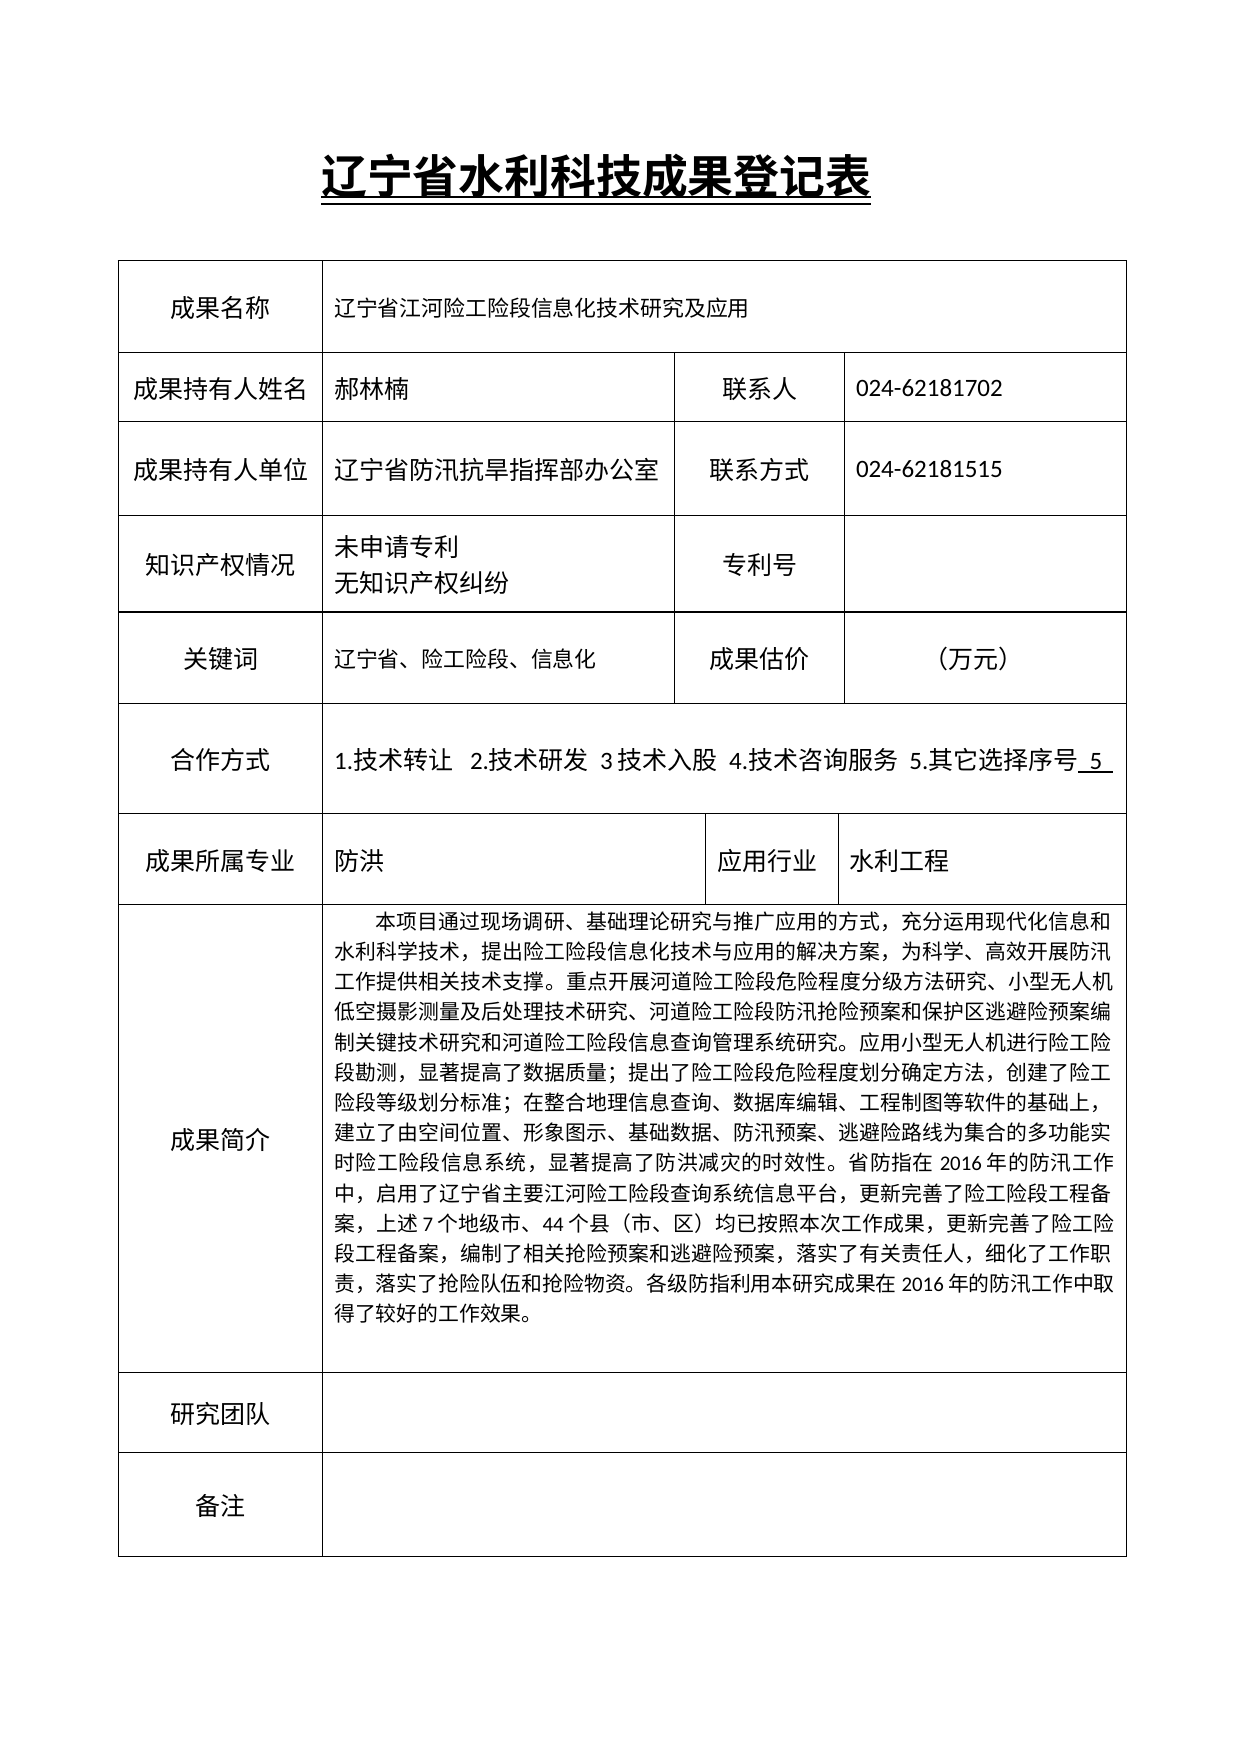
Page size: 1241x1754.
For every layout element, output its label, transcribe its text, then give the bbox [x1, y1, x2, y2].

table_cell 防洪 [323, 814, 705, 904]
table_cell [845, 516, 1126, 611]
table_cell [323, 1373, 1126, 1452]
table_cell 知识产权情况 [119, 516, 322, 611]
table_cell 备注 [119, 1453, 322, 1556]
table_cell 辽宁省防汛抗旱指挥部办公室 [323, 422, 674, 515]
table_cell 成果所属专业 [119, 814, 322, 904]
table_cell 成果持有人单位 [119, 422, 322, 515]
table_cell 成果简介 [119, 905, 322, 1372]
table_cell （万元） [845, 613, 1126, 703]
table_cell 成果估价 [675, 613, 844, 703]
table_cell 研究团队 [119, 1373, 322, 1452]
table_header 成果名称 [119, 261, 322, 352]
table_cell 专利号 [675, 516, 844, 611]
table_cell 辽宁省、险工险段、信息化 [323, 613, 674, 703]
table_cell 合作方式 [119, 704, 322, 813]
table_cell 1.技术转让 2.技术研发 3技术入股 4.技术咨询服务 5.其它选择序号 5 [323, 704, 1126, 813]
table_cell 关键词 [119, 613, 322, 703]
text 辽宁省水利科技成果登记表 [148, 125, 1044, 222]
table_cell [323, 1453, 1126, 1556]
table_header 辽宁省江河险工险段信息化技术研究及应用 [323, 261, 1126, 352]
table_cell 水利工程 [839, 814, 1126, 904]
table_cell 本项目通过现场调研、基础理论研究与推广应用的方式，充分运用现代化信息和水利科学技术，提出险工险段信息化技术与应用的解决方案，为科学、高效开展防汛工作提供相关技术支撑。重点开展河道险工险段危险程度分级方法研究、小型无人机低空摄影测量及后处理技术研究、河道险工险段防汛抢险预案和保护区逃避险预案编制关键技术研究和河道险工险段信息查询管理系统研究。应用小型无人机进行险工险段勘测，显著提高了数据质量；提出了险工险段危险程度划分确定方法，创建了险工险段等级划分标准；在整合地理信息查询、数据库编辑、工程制图等软件的基础上，建立了由空间位置、形象图示、基础数据、防汛预案、逃避险路线为集合的多功能实时险工险段信息系统，显著提高了防洪减灾的时效性。省防指在2016年的防汛工作中，启用了辽宁省主要江河险工险段查询系统信息平台，更新完善了险工险段工程备案，上述7个地级市、44个县（市、区）均已按照本次工作成果，更新完善了险工险段工程备案，编制了相关抢险预案和逃避险预案，落实了有关责任人，细化了工作职责，落实了抢险队伍和抢险物资。各级防指利用本研究成果在2016年的防汛工作中取得了较好的工作效果。 [323, 905, 1126, 1372]
table_cell 024-62181702 [845, 353, 1126, 421]
table_cell 联系人 [675, 353, 844, 421]
table_cell 应用行业 [706, 814, 838, 904]
table_cell 未申请专利 无知识产权纠纷 [323, 516, 674, 611]
table_cell 郝林楠 [323, 353, 674, 421]
table_cell 024-62181515 [845, 422, 1126, 515]
table_cell 成果持有人姓名 [119, 353, 322, 421]
table_cell 联系方式 [675, 422, 844, 515]
